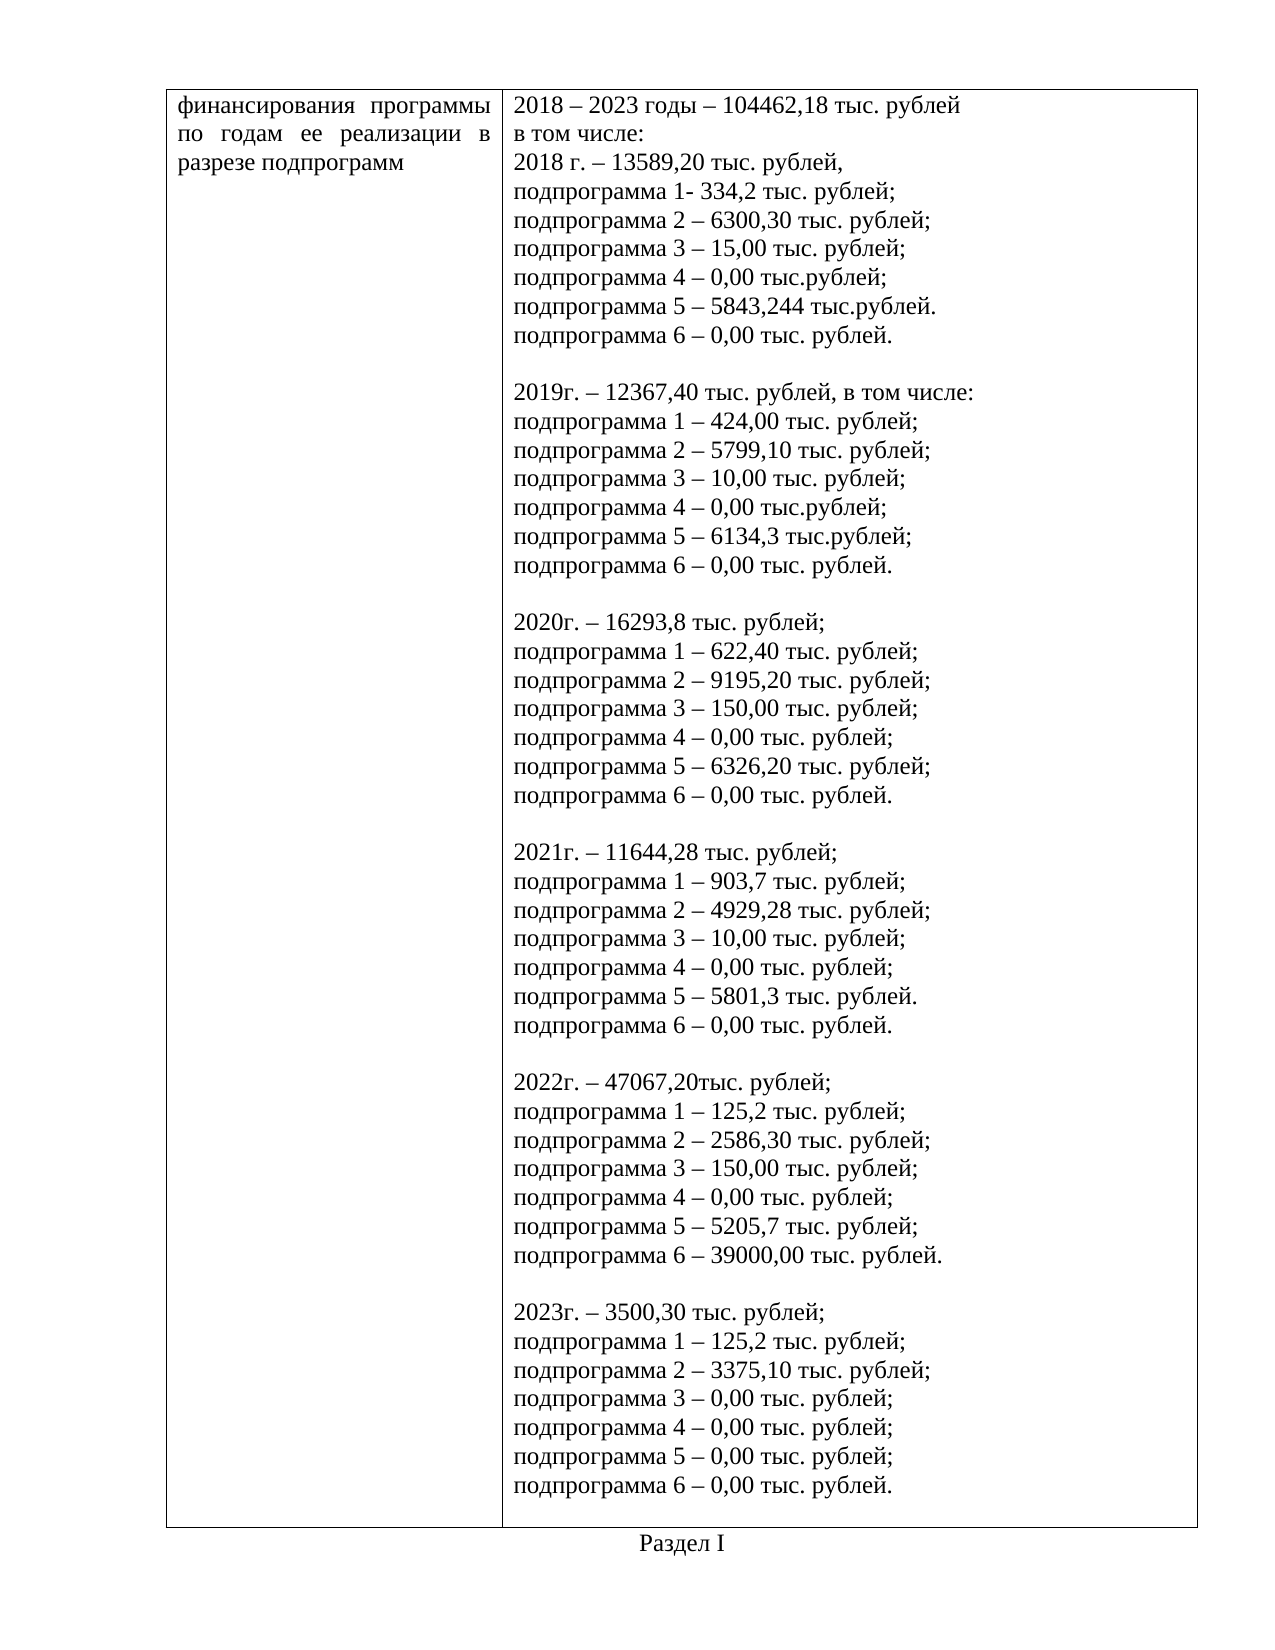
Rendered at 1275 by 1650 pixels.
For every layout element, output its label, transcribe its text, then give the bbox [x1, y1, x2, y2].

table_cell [167, 90, 502, 1527]
text Раздел I [177, 1528, 1186, 1557]
